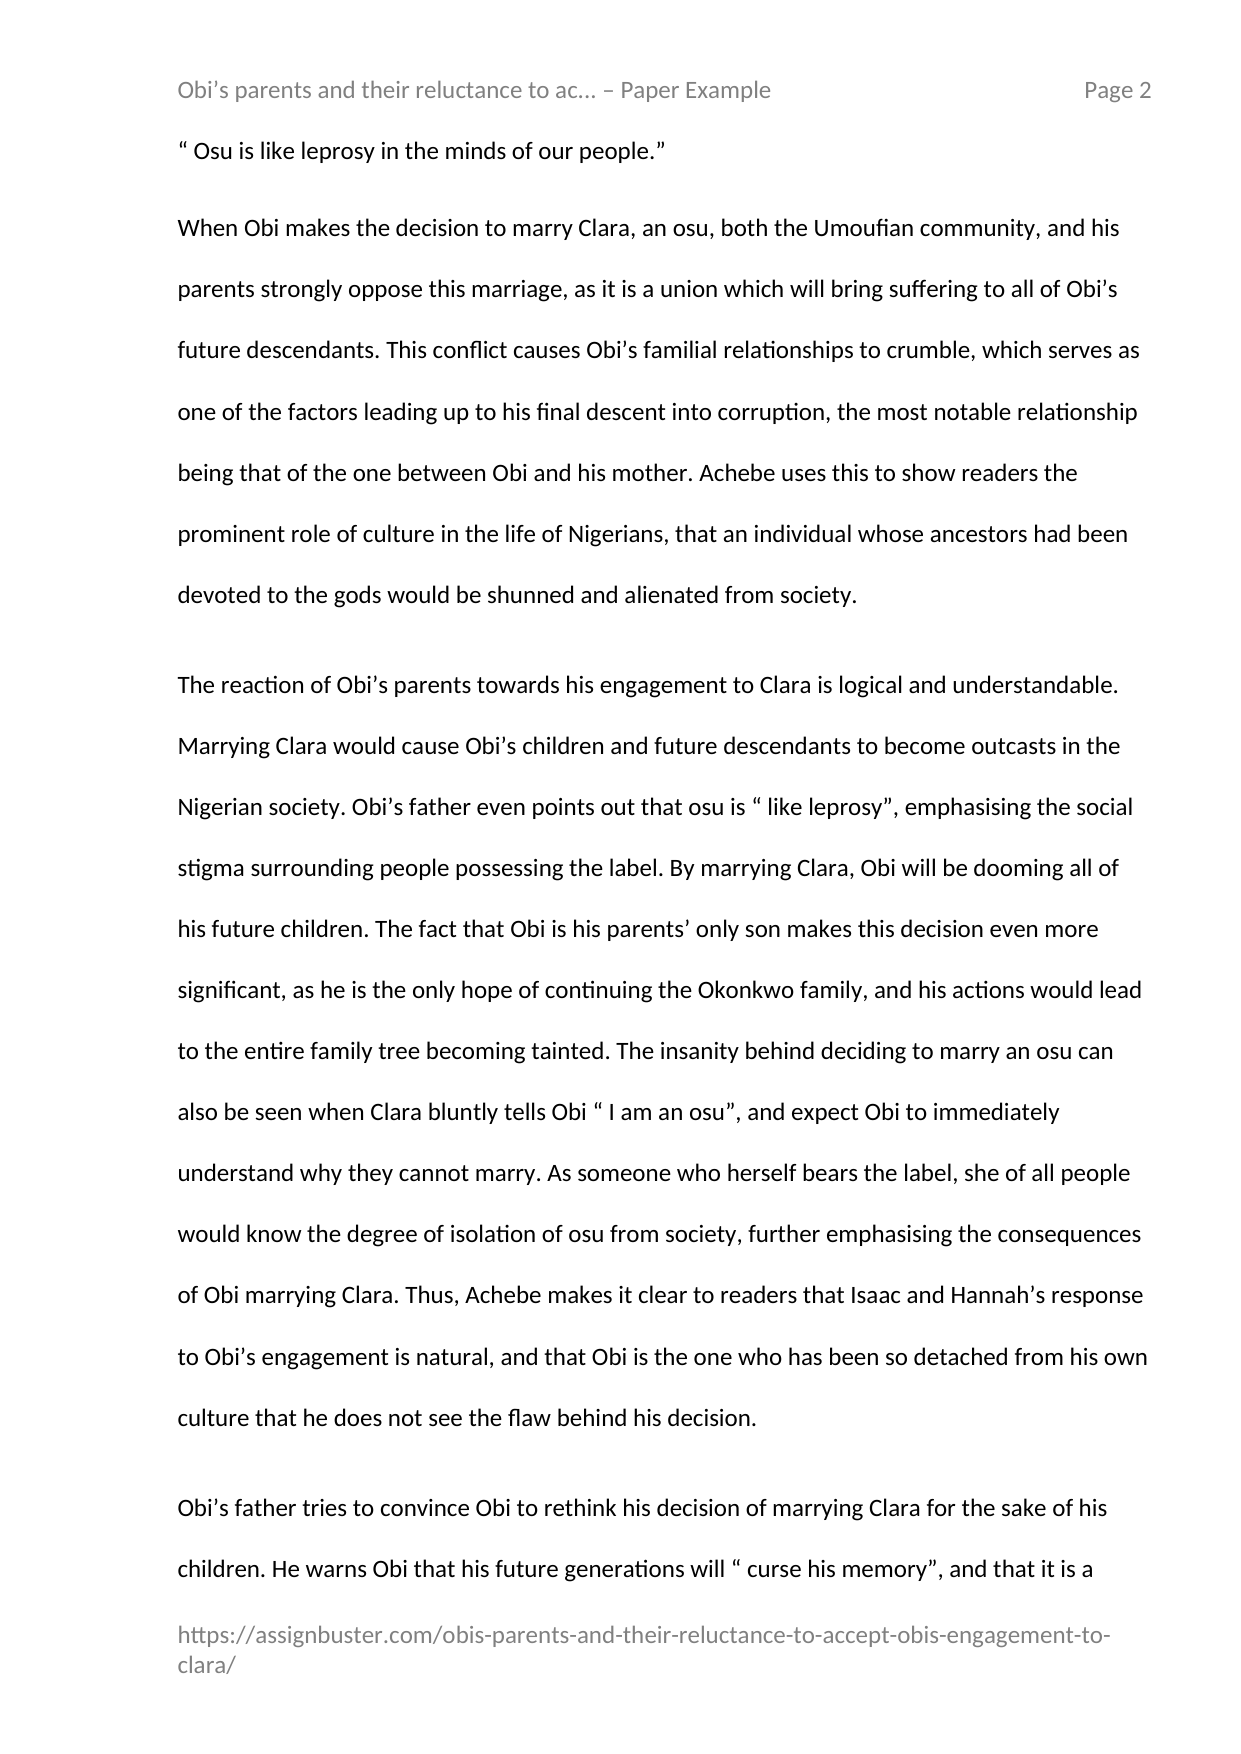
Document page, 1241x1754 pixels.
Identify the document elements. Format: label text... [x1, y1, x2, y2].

text “ Osu is like leprosy in the minds of our people.” [177, 135, 1152, 165]
text When Obi makes the decision to marry Clara, an osu, both the Umoufian community, and his parents strongly oppose this marriage, as it is a union which will bring suffering to all of Obi’s future descendants. This conflict causes Obi’s familial relationships to crumble, which serves as one of the factors leading up to his final descent into corruption, the most notable relationship being that of the one between Obi and his mother. Achebe uses this to show readers the prominent role of culture in the life of Nigerians, that an individual whose ancestors had been devoted to the gods would be shunned and alienated from society. [177, 212, 1152, 609]
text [177, 1492, 1152, 1584]
text The reaction of Obi’s parents towards his engagement to Clara is logical and understandable. Marrying Clara would cause Obi’s children and future descendants to become outcasts in the Nigerian society. Obi’s father even points out that osu is “ like leprosy”, emphasising the social stigma surrounding people possessing the label. By marrying Clara, Obi will be dooming all of his future children. The fact that Obi is his parents’ only son makes this decision even more significant, as he is the only hope of continuing the Okonkwo family, and his actions would lead to the entire family tree becoming tainted. The insanity behind deciding to marry an osu can also be seen when Clara bluntly tells Obi “ I am an osu”, and expect Obi to immediately understand why they cannot marry. As someone who herself bears the label, she of all people would know the degree of isolation of osu from society, further emphasising the consequences of Obi marrying Clara. Thus, Achebe makes it clear to readers that Isaac and Hannah’s response to Obi’s engagement is natural, and that Obi is the one who has been so detached from his own culture that he does not see the flaw behind his decision. [177, 669, 1152, 1432]
